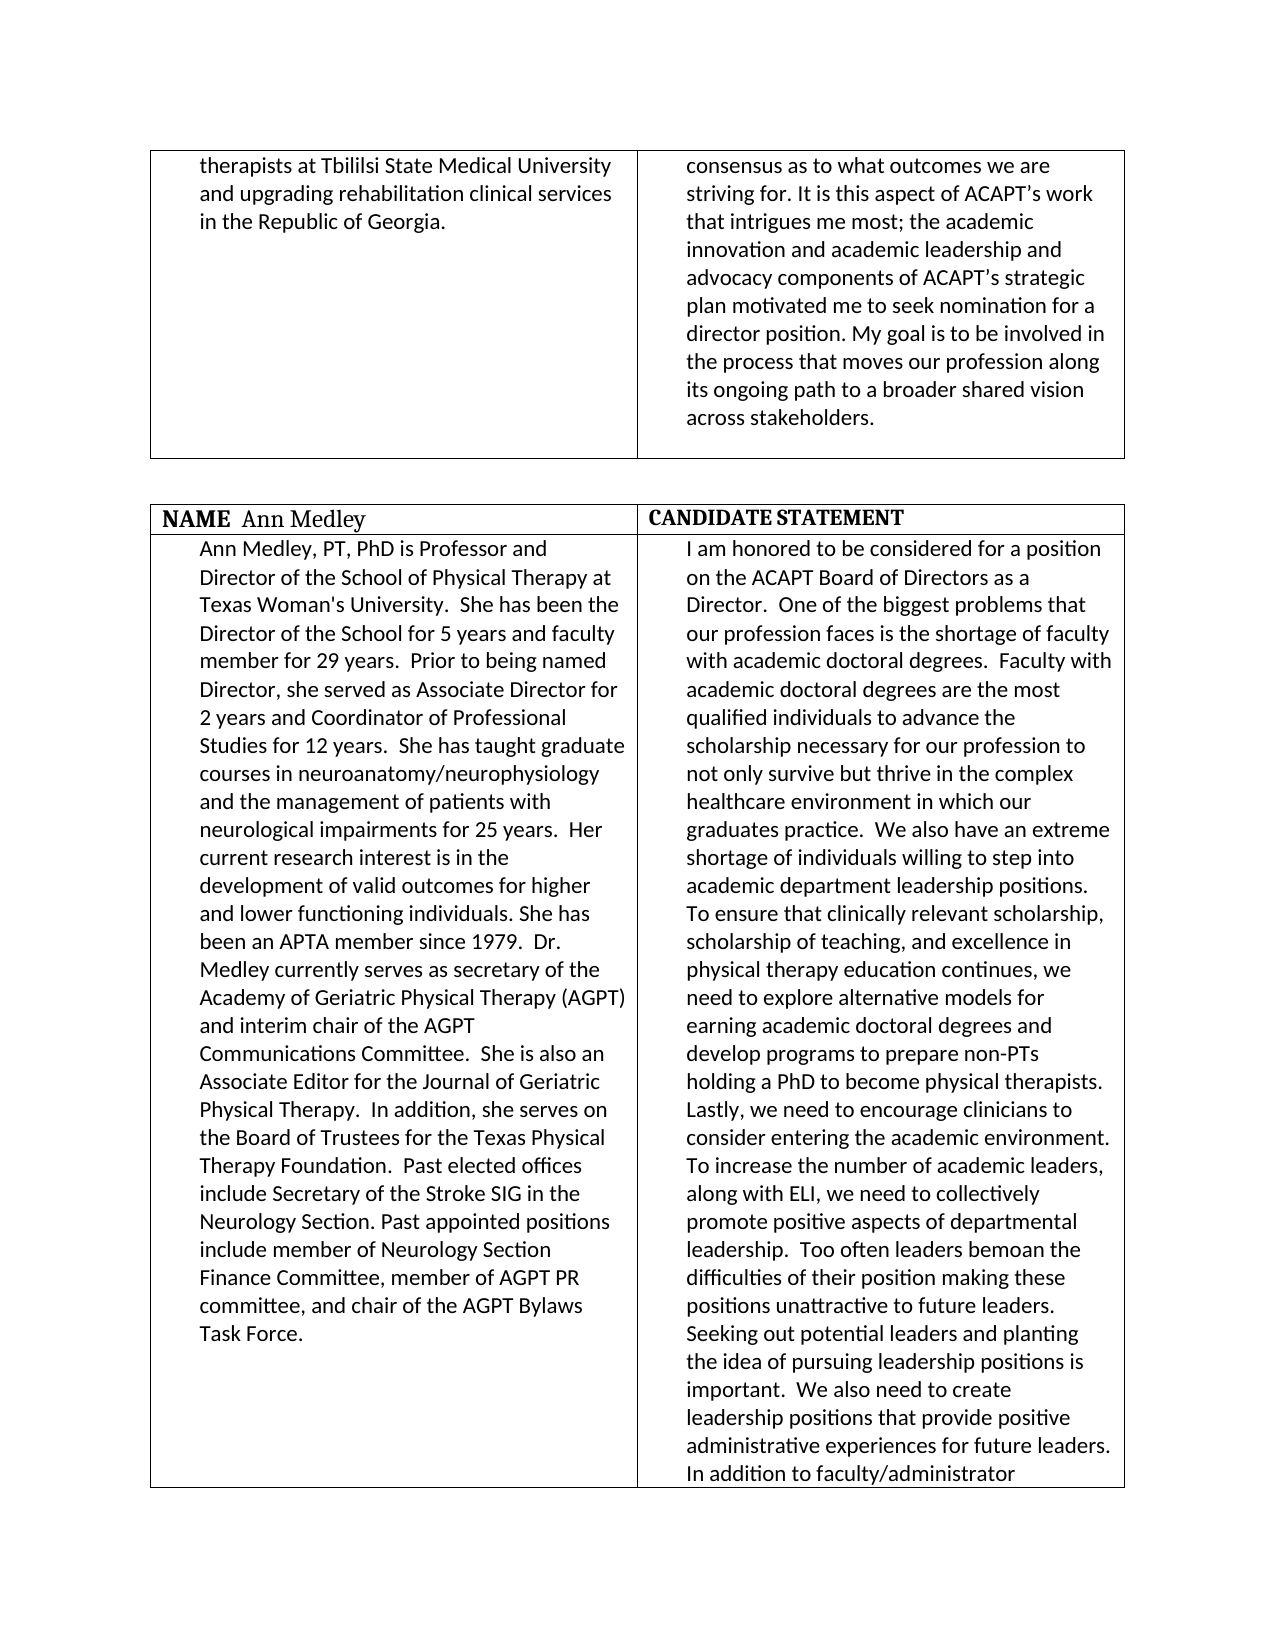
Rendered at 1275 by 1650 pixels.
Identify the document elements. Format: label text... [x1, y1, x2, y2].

table_header CANDIDATE STATEMENT [638, 505, 1124, 533]
table_cell [151, 151, 637, 458]
table_cell [638, 535, 1124, 1487]
table_cell [638, 151, 1124, 458]
table_header NAME Ann Medley [151, 505, 637, 533]
table_cell [151, 535, 637, 1487]
